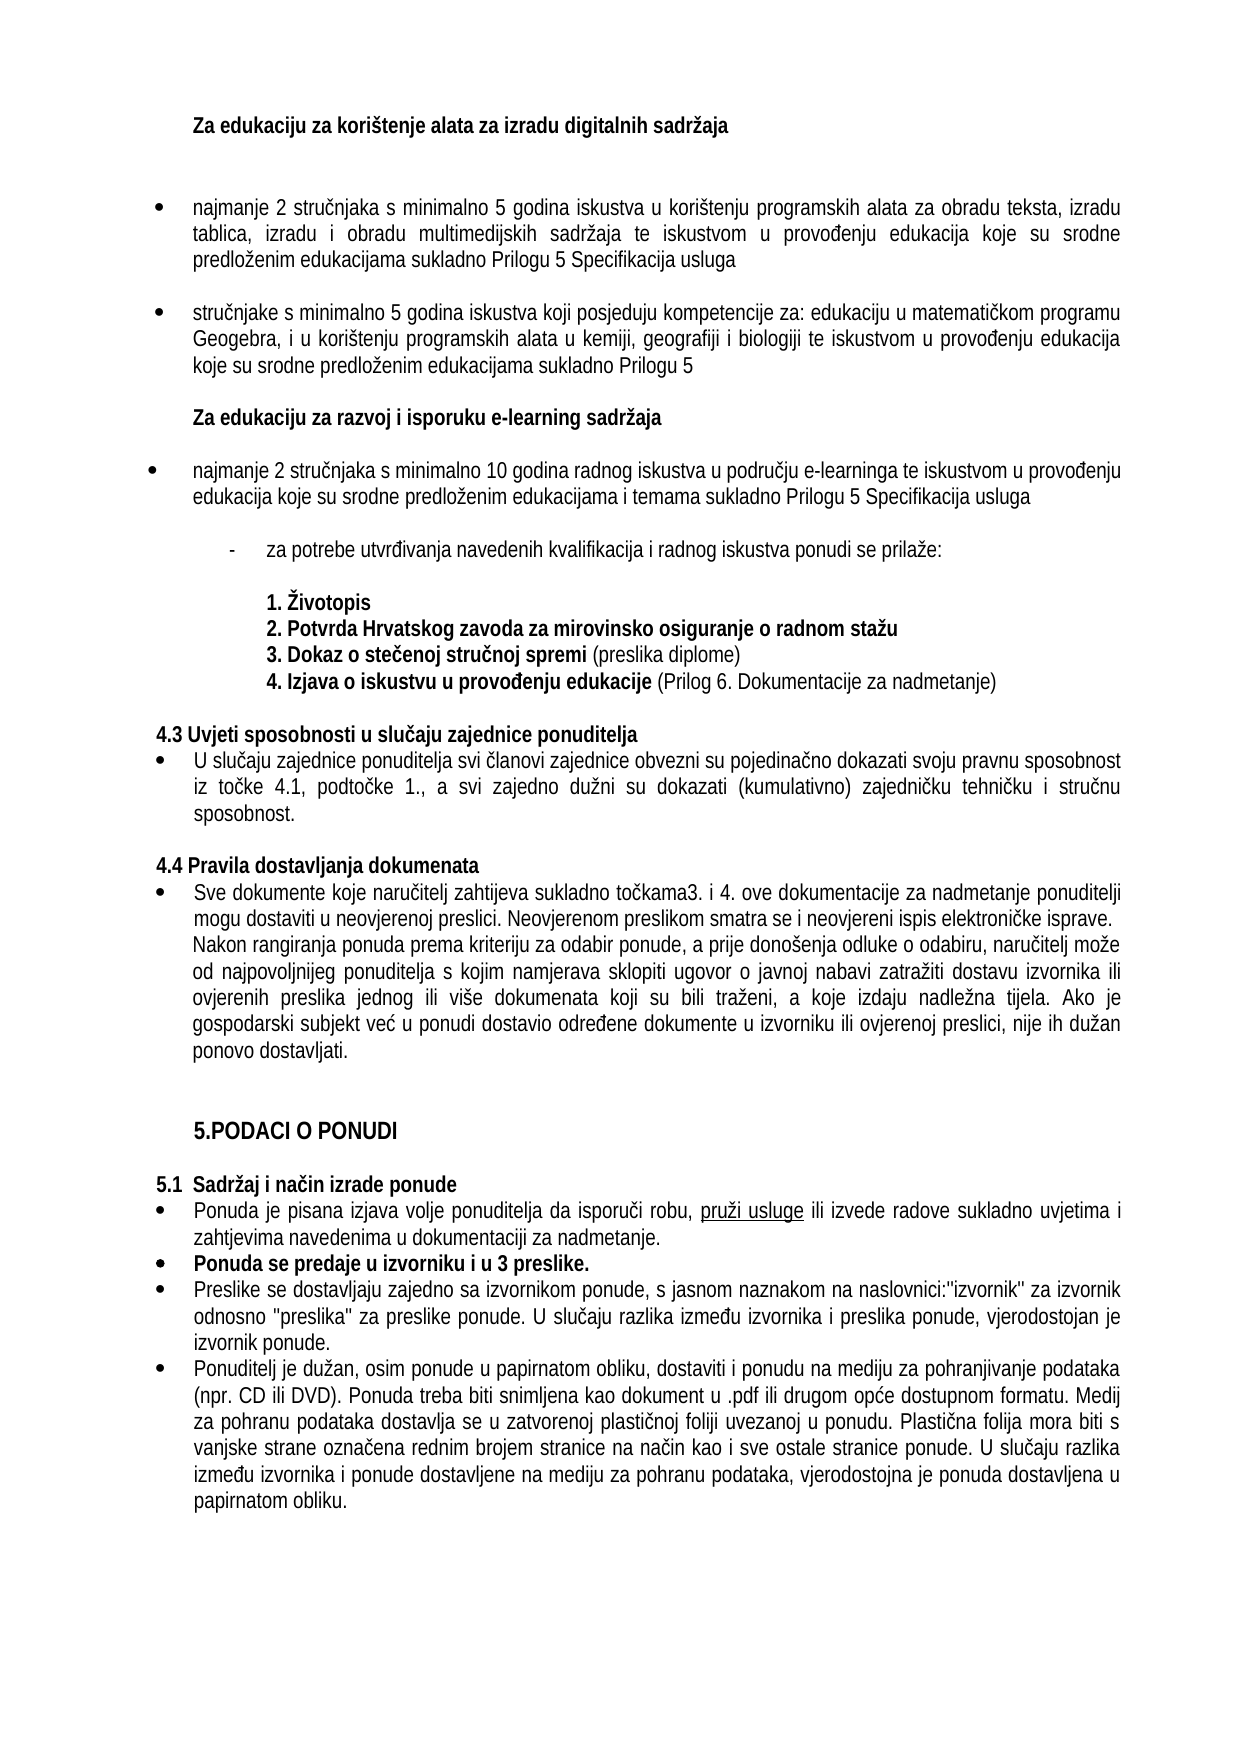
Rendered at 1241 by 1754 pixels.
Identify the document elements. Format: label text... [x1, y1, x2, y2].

text Nakon rangiranja ponuda prema kriteriju za odabir ponude, a prije donošenja odluke o odabiru, naručitelj može od najpovoljnijeg ponuditelja s kojim namjerava sklopiti ugovor o javnoj nabavi zatražiti dostavu izvornika ili ovjerenih preslika jednog ili više dokumenata koji su bili traženi, a koje izdaju nadležna tijela. Ako je gospodarski subjekt već u ponudi dostavio određene dokumente u izvorniku ili ovjerenoj preslici, nije ih dužan ponovo dostavljati. [192, 931, 1121, 1063]
list za potrebe utvrđivanja navedenih kvalifikacija i radnog iskustva ponudi se prilaže: [229, 536, 1121, 562]
text 4.3 Uvjeti sposobnosti u slučaju zajednice ponuditelja [119, 721, 1121, 747]
list Za edukaciju za razvoj i isporuku e-learning sadržaja [193, 404, 1121, 431]
list Za edukaciju za korištenje alata za izradu digitalnih sadržaja [193, 112, 1121, 138]
list Preslike se dostavljaju zajedno sa izvornikom ponude, s jasnom naznakom na naslovnici:''izvornik'' za izvornik odnosno ''preslika'' za preslike ponude. U slučaju razlika između izvornika i preslika ponude, vjerodostojan je izvornik ponude. [156, 1276, 1121, 1355]
list Ponuditelj je dužan, osim ponude u papirnatom obliku, dostaviti i ponudu na mediju za pohranjivanje podataka (npr. CD ili DVD). Ponuda treba biti snimljena kao dokument u .pdf ili drugom opće dostupnom formatu. Medij za pohranu podataka dostavlja se u zatvorenoj plastičnoj foliji uvezanoj u ponudu. Plastična folija mora biti s vanjske strane označena rednim brojem stranice na način kao i sve ostale stranice ponude. U slučaju razlika između izvornika i ponude dostavljene na mediju za pohranu podataka, vjerodostojna je ponuda dostavljena u papirnatom obliku. [156, 1355, 1121, 1513]
list Ponuda se predaje u izvorniku i u 3 preslike. [156, 1250, 1121, 1276]
list Ponuda je pisana izjava volje ponuditelja da isporuči robu, pruži usluge ili izvede radove sukladno uvjetima i zahtjevima navedenima u dokumentaciji za nadmetanje. [156, 1197, 1121, 1250]
text 5.1 Sadržaj i način izrade ponude [119, 1171, 1121, 1197]
list 4. Izjava o iskustvu u provođenju edukacije (Prilog 6. Dokumentacije za nadmetanje) [266, 668, 1121, 694]
list 2. Potvrda Hrvatskog zavoda za mirovinsko osiguranje o radnom stažu [266, 615, 1121, 641]
list stručnjake s minimalno 5 godina iskustva koji posjeduju kompetencije za: edukaciju u matematičkom programu Geogebra, i u korištenju programskih alata u kemiji, geografiji i biologiji te iskustvom u provođenju edukacija koje su srodne predloženim edukacijama sukladno Prilogu 5 [155, 299, 1121, 378]
list najmanje 2 stručnjaka s minimalno 5 godina iskustva u korištenju programskih alata za obradu teksta, izradu tablica, izradu i obradu multimedijskih sadržaja te iskustvom u provođenju edukacija koje su srodne predloženim edukacijama sukladno Prilogu 5 Specifikacija usluga [155, 193, 1121, 272]
list Sve dokumente koje naručitelj zahtijeva sukladno točkama3. i 4. ove dokumentacije za nadmetanje ponuditelji mogu dostaviti u neovjerenoj preslici. Neovjerenom preslikom smatra se i neovjereni ispis elektroničke isprave. [156, 879, 1121, 931]
list U slučaju zajednice ponuditelja svi članovi zajednice obvezni su pojedinačno dokazati svoju pravnu sposobnost iz točke 4.1, podtočke 1., a svi zajedno dužni su dokazati (kumulativno) zajedničku tehničku i stručnu sposobnost. [156, 747, 1121, 826]
list najmanje 2 stručnjaka s minimalno 10 godina radnog iskustva u području e-learninga te iskustvom u provođenju edukacija koje su srodne predloženim edukacijama i temama sukladno Prilogu 5 Specifikacija usluga [148, 457, 1121, 510]
list 3. Dokaz o stečenoj stručnoj spremi (preslika diplome) [266, 641, 1121, 668]
list 1. Životopis [266, 589, 1121, 615]
text 4.4 Pravila dostavljanja dokumenata [119, 852, 1121, 879]
subtitle 5.PODACI O PONUDI [194, 1116, 1121, 1144]
